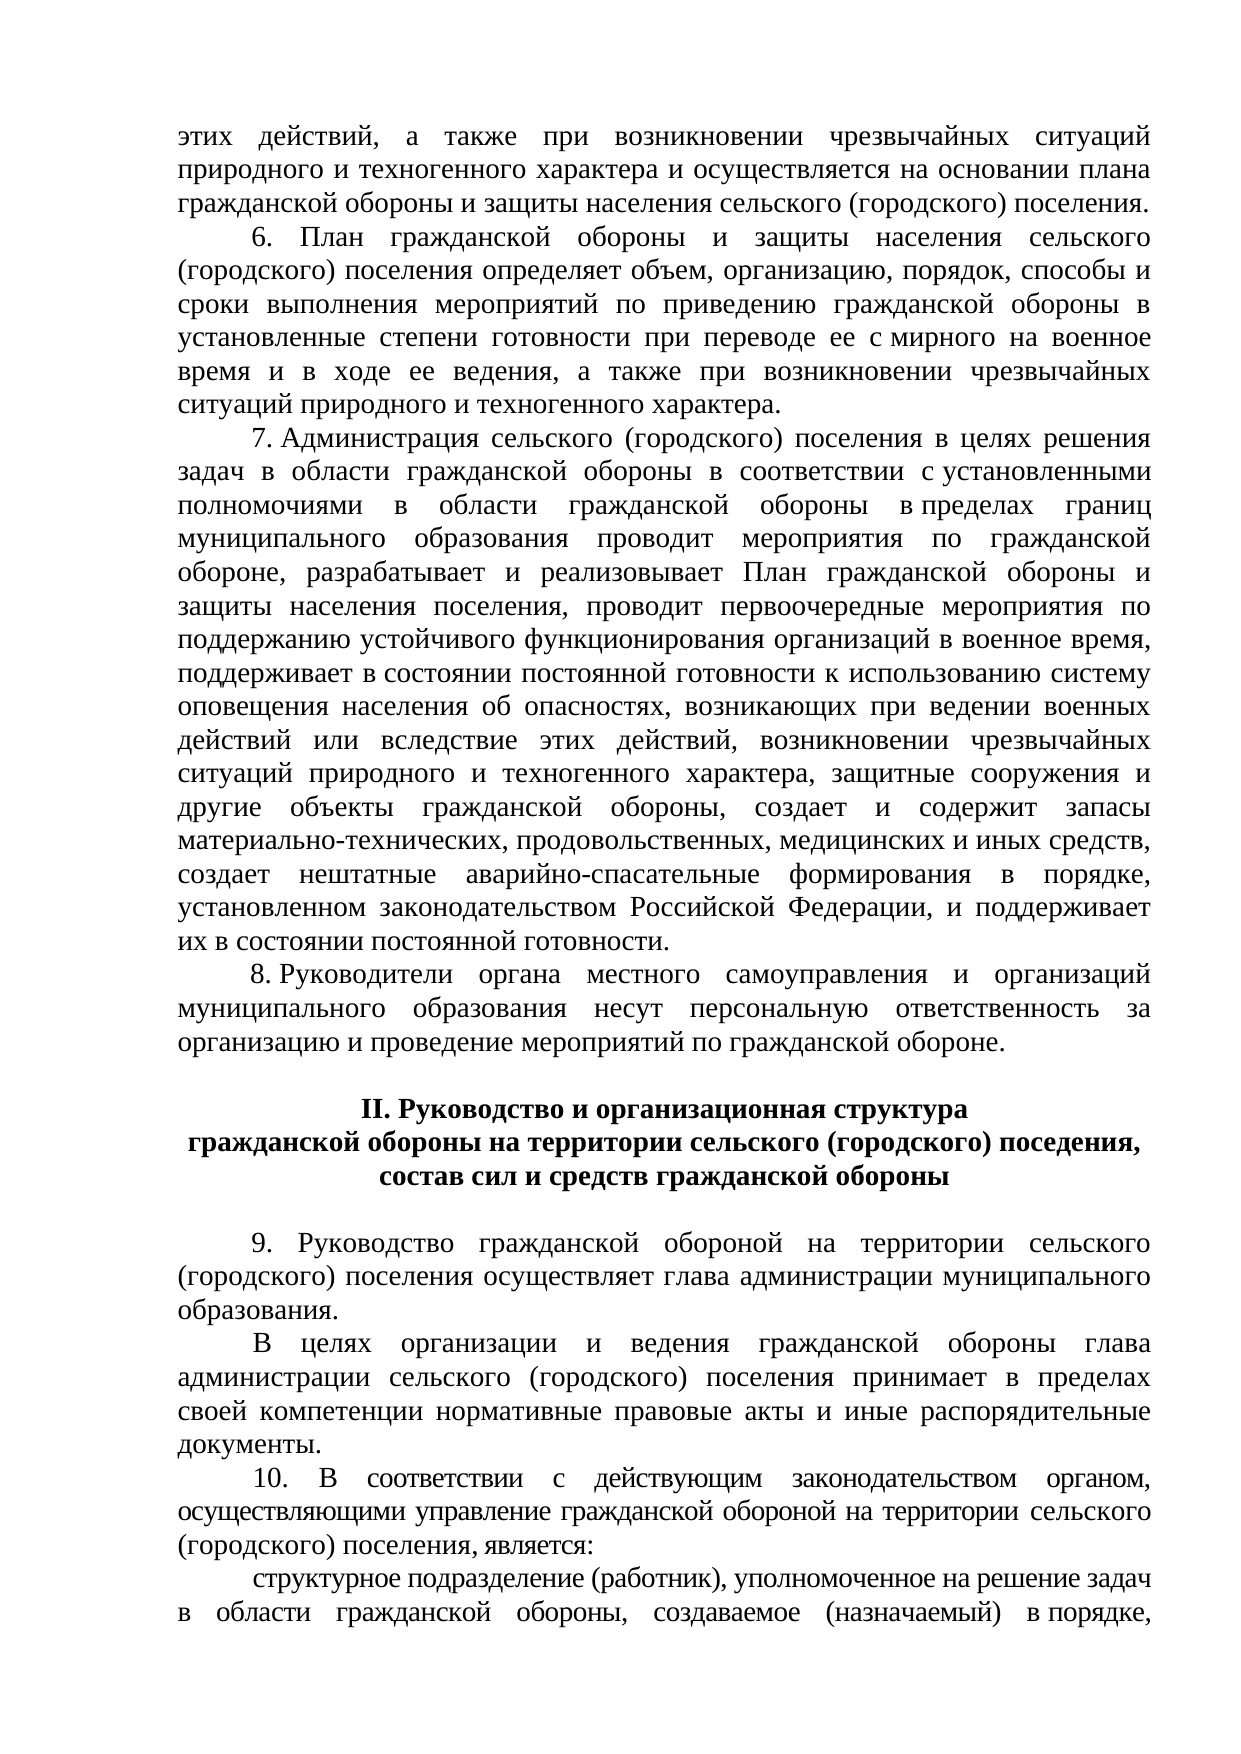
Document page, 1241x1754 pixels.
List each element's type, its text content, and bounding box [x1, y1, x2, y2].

text II. Руководство и организационная структура [177, 1091, 1152, 1124]
text 8. Руководители органа местного самоуправления и организаций муниципального образования несут персональную ответственность за организацию и проведение мероприятий по гражданской обороне. [177, 957, 1152, 1057]
text 10. В соответствии с действующим законодательством органом, осуществляющими управление гражданской обороной на территории сельского (городского) поселения, является: [177, 1460, 1152, 1560]
text В целях организации и ведения гражданской обороны глава администрации сельского (городского) поселения принимает в пределах своей компетенции нормативные правовые акты и иные распорядительные документы. [177, 1326, 1152, 1460]
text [177, 118, 1152, 219]
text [177, 1560, 1152, 1627]
text 6. План гражданской обороны и защиты населения сельского (городского) поселения определяет объем, организацию, порядок, способы и сроки выполнения мероприятий по приведению гражданской обороны в установленные степени готовности при переводе ее с мирного на военное время и в ходе ее ведения, а также при возникновении чрезвычайных ситуаций природного и техногенного характера. [177, 219, 1152, 420]
text гражданской обороны на территории сельского (городского) поседения, состав сил и средств гражданской обороны [177, 1124, 1152, 1191]
text 7. Администрация сельского (городского) поселения в целях решения задач в области гражданской обороны в соответствии с установленными полномочиями в области гражданской обороны в пределах границ муниципального образования проводит мероприятия по гражданской обороне, разрабатывает и реализовывает План гражданской обороны и защиты населения поселения, проводит первоочередные мероприятия по поддержанию устойчивого функционирования организаций в военное время, поддерживает в состоянии постоянной готовности к использованию систему оповещения населения об опасностях, возникающих при ведении военных действий или вследствие этих действий, возникновении чрезвычайных ситуаций природного и техногенного характера, защитные сооружения и другие объекты гражданской обороны, создает и содержит запасы материально-технических, продовольственных, медицинских и иных средств, создает нештатные аварийно-спасательные формирования в порядке, установленном законодательством Российской Федерации, и поддерживает их в состоянии постоянной готовности. [177, 420, 1152, 957]
text 9. Руководство гражданской обороной на территории сельского (городского) поселения осуществляет глава администрации муниципального образования. [177, 1225, 1152, 1326]
